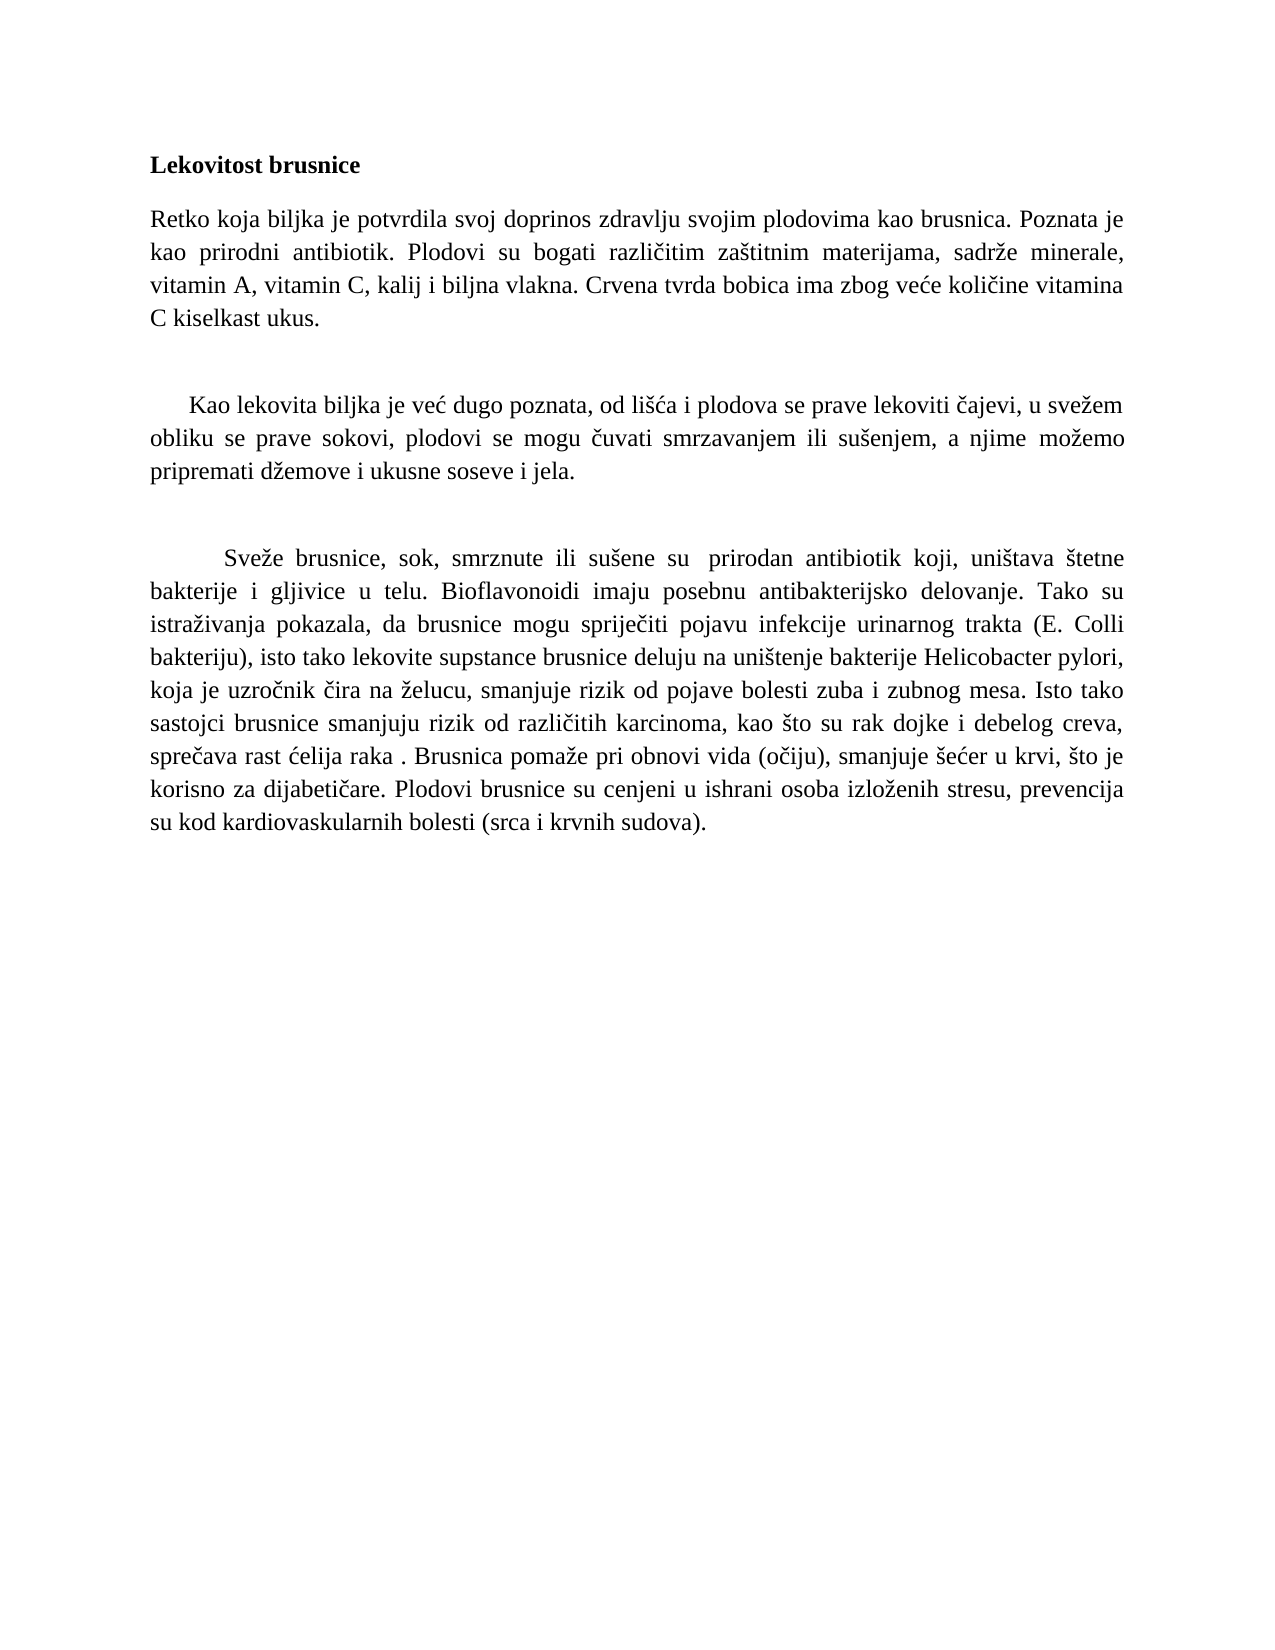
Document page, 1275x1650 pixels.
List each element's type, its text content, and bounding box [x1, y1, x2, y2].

text Kao lekovita biljka je već dugo poznata, od lišća i plodova se prave lekoviti čajevi, u svežem obliku se prave sokovi, plodovi se mogu čuvati smrzavanjem ili sušenjem, a njime možemo pripremati džemove i ukusne soseve i jela. [150, 357, 1125, 484]
text Retko koja biljka je potvrdila svoj doprinos zdravlju svojim plodovima kao brusnica. Poznata je kao prirodni antibiotik. Plodovi su bogati različitim zaštitnim materijama, sadrže minerale, vitamin A, vitamin C, kalij i biljna vlakna. Crvena tvrda bobica ima zbog veće količine vitamina C kiselkast ukus. [150, 204, 1125, 332]
text Sveže brusnice, sok, smrznute ili sušene su prirodan antibiotik koji, uništava štetne bakterije i gljivice u telu. Bioflavonoidi imaju posebnu antibakterijsko delovanje. Tako su istraživanja pokazala, da brusnice mogu spriječiti pojavu infekcije urinarnog trakta (E. Colli bakteriju), isto tako lekovite supstance brusnice deluju na uništenje bakterije Helicobacter pylori, koja je uzročnik čira na želucu, smanjuje rizik od pojave bolesti zuba i zubnog mesa. Isto tako sastojci brusnice smanjuju rizik od različitih karcinoma, kao što su rak dojke i debelog creva, sprečava rast ćelija raka . Brusnica pomaže pri obnovi vida (očiju), smanjuje šećer u krvi, što je korisno za dijabetičare. Plodovi brusnice su cenjeni u ishrani osoba izloženih stresu, prevencija su kod kardiovaskularnih bolesti (srca i krvnih sudova). [150, 510, 1125, 836]
text Lekovitost brusnice [150, 150, 1125, 179]
